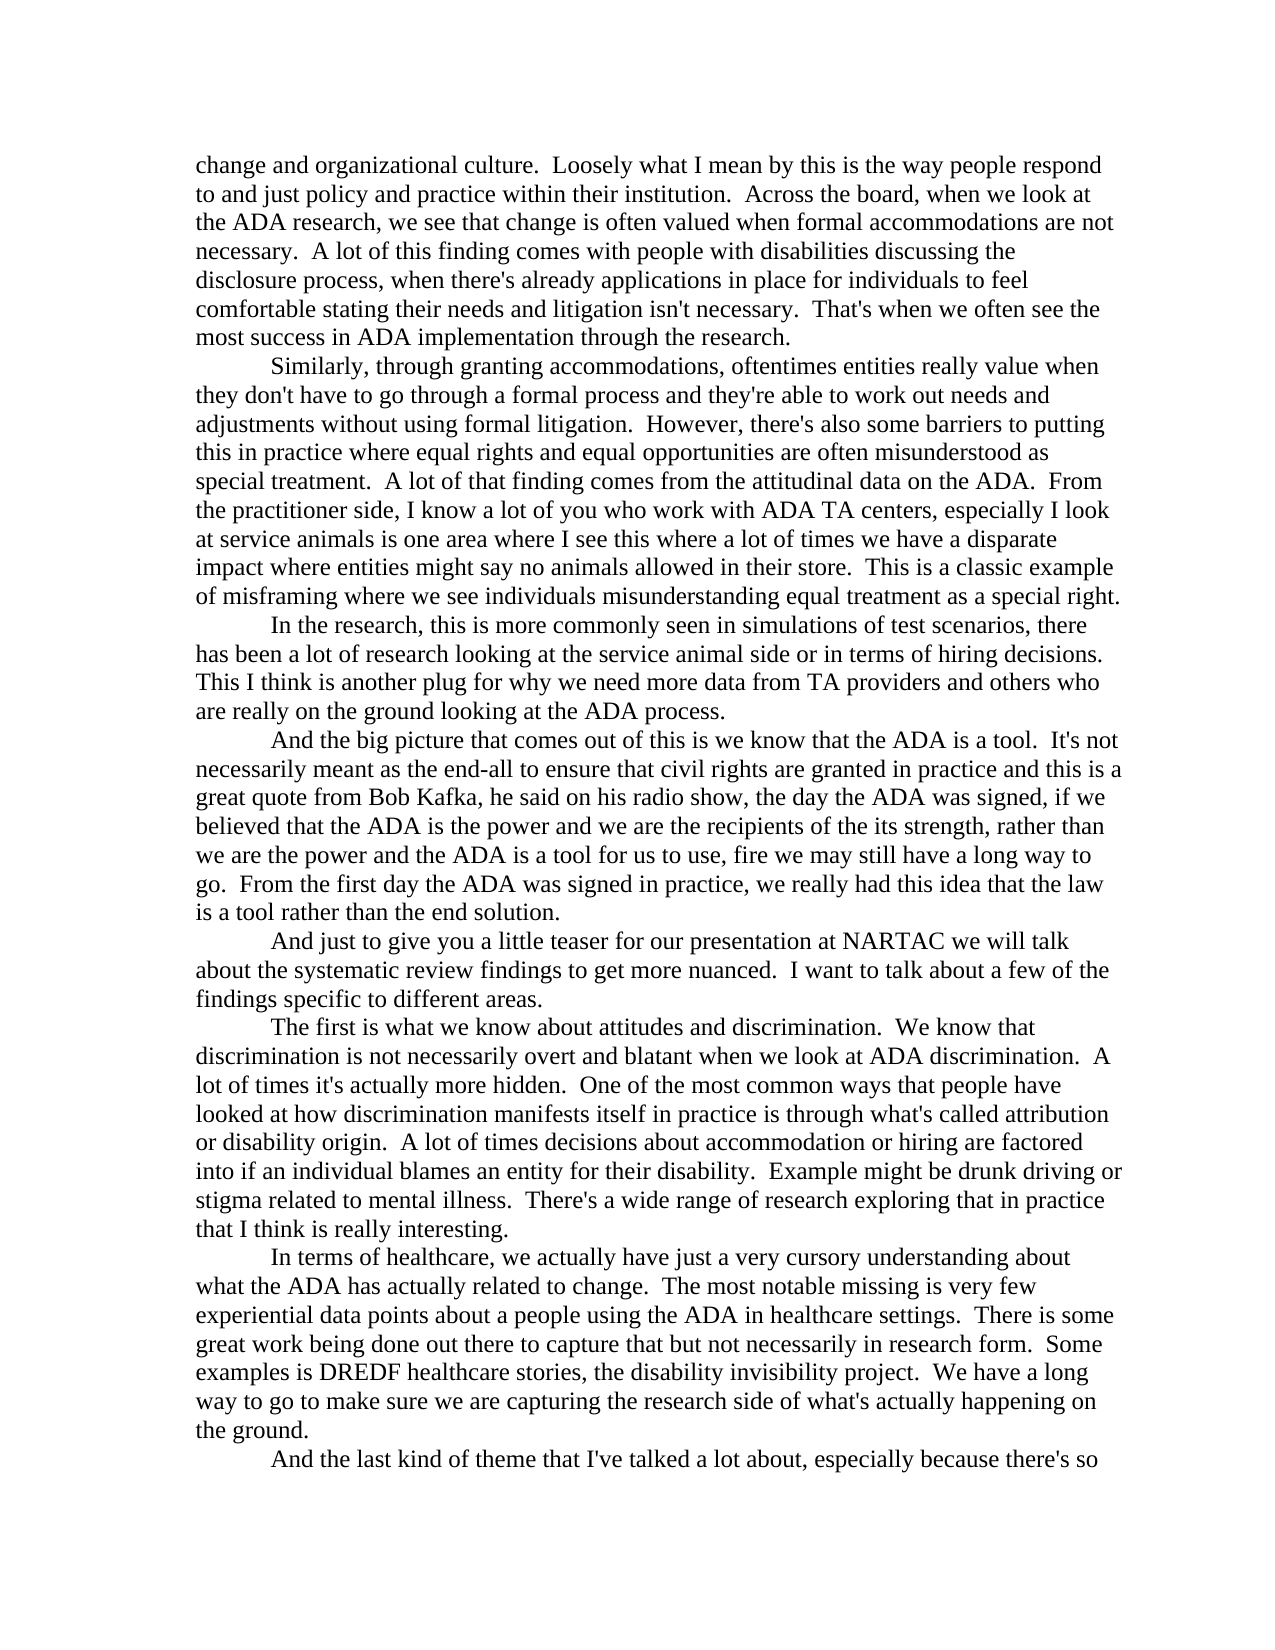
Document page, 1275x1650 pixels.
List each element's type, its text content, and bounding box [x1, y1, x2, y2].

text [195, 150, 1123, 351]
text The first is what we know about attitudes and discrimination. We know that discrimination is not necessarily overt and blatant when we look at ADA discrimination. A lot of times it's actually more hidden. One of the most common ways that people have looked at how discrimination manifests itself in practice is through what's called attribution or disability origin. A lot of times decisions about accommodation or hiring are factored into if an individual blames an entity for their disability. Example might be drunk driving or stigma related to mental illness. There's a wide range of research exploring that in practice that I think is really interesting. [195, 1012, 1123, 1242]
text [195, 1444, 1123, 1472]
text In the research, this is more commonly seen in simulations of test scenarios, there has been a lot of research looking at the service animal side or in terms of hiring decisions. This I think is another plug for why we need more data from TA providers and others who are really on the ground looking at the ADA process. [195, 610, 1123, 725]
text Similarly, through granting accommodations, oftentimes entities really value when they don't have to go through a formal process and they're able to work out needs and adjustments without using formal litigation. However, there's also some barriers to putting this in practice where equal rights and equal opportunities are often misunderstood as special treatment. A lot of that finding comes from the attitudinal data on the ADA. From the practitioner side, I know a lot of you who work with ADA TA centers, especially I look at service animals is one area where I see this where a lot of times we have a disparate impact where entities might say no animals allowed in their store. This is a classic example of misframing where we see individuals misunderstanding equal treatment as a special right. [195, 351, 1123, 610]
text In terms of healthcare, we actually have just a very cursory understanding about what the ADA has actually related to change. The most notable missing is very few experiential data points about a people using the ADA in healthcare settings. There is some great work being done out there to capture that but not necessarily in research form. Some examples is DREDF healthcare stories, the disability invisibility project. We have a long way to go to make sure we are capturing the research side of what's actually happening on the ground. [195, 1242, 1123, 1444]
text And just to give you a little teaser for our presentation at NARTAC we will talk about the systematic review findings to get more nuanced. I want to talk about a few of the findings specific to different areas. [195, 926, 1123, 1012]
text And the big picture that comes out of this is we know that the ADA is a tool. It's not necessarily meant as the end-all to ensure that civil rights are granted in practice and this is a great quote from Bob Kafka, he said on his radio show, the day the ADA was signed, if we believed that the ADA is the power and we are the recipients of the its strength, rather than we are the power and the ADA is a tool for us to use, fire we may still have a long way to go. From the first day the ADA was signed in practice, we really had this idea that the law is a tool rather than the end solution. [195, 725, 1123, 926]
